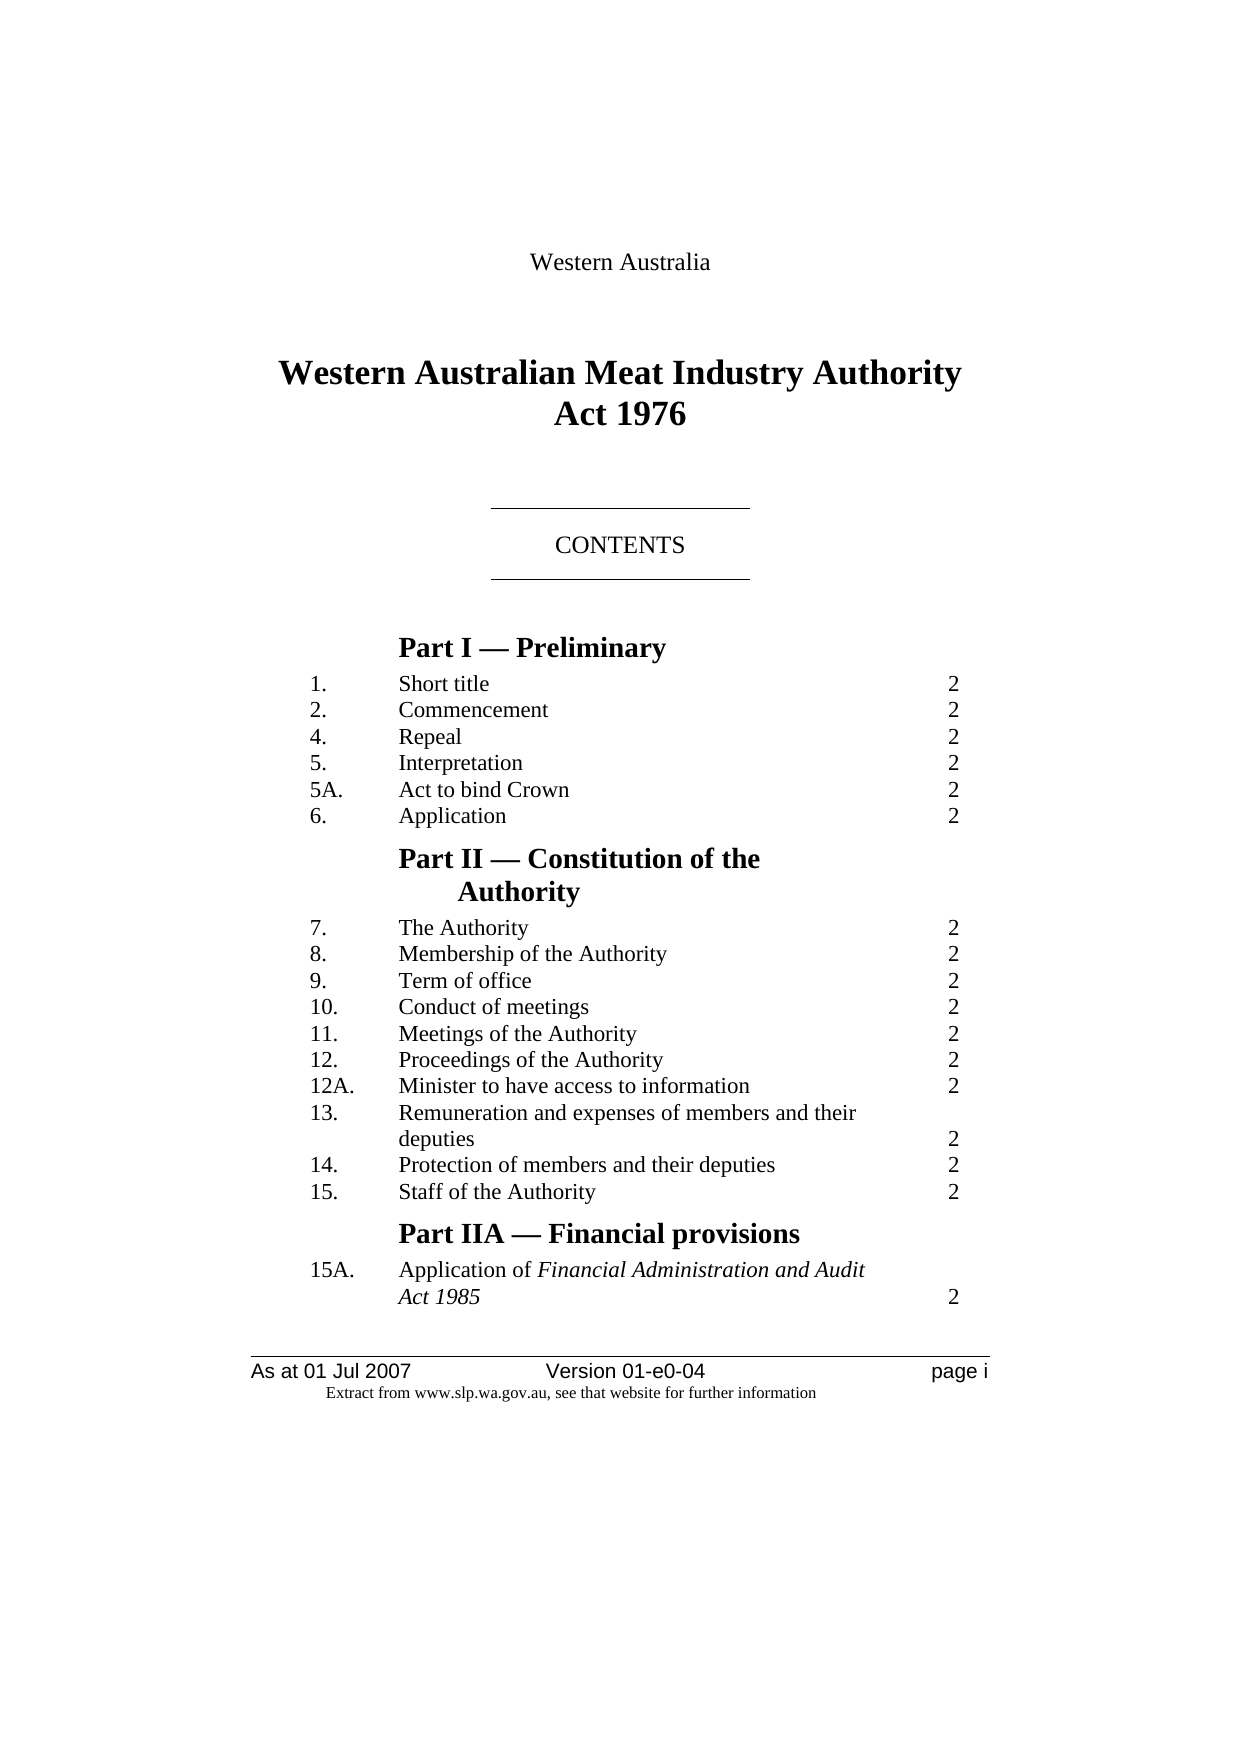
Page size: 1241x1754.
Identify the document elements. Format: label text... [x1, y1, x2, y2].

text 12A. Minister to have access to information 2 [309, 1072, 872, 1099]
text 4. Repeal 2 [309, 723, 872, 749]
text 11. Meetings of the Authority 2 [309, 1019, 872, 1046]
text 9. Term of office 2 [309, 967, 872, 993]
text 7. The Authority 2 [309, 914, 872, 941]
text 12. Proceedings of the Authority 2 [309, 1046, 872, 1072]
text 15A. Application of Financial Administration and Audit Act 1985 2 [309, 1256, 872, 1309]
text 8. Membership of the Authority 2 [309, 941, 872, 967]
text Part IIA — Financial provisions [398, 1217, 872, 1250]
text Western Australian Meat Industry Authority Act 1976 [251, 351, 990, 433]
text 14. Protection of members and their deputies 2 [309, 1151, 872, 1178]
text 15. Staff of the Authority 2 [309, 1178, 872, 1204]
text 5. Interpretation 2 [309, 749, 872, 776]
text 1. Short title 2 [309, 670, 872, 697]
text Part II — Constitution of the Authority [398, 841, 872, 908]
text 10. Conduct of meetings 2 [309, 993, 872, 1019]
text 2. Commencement 2 [309, 697, 872, 723]
text Western Australia [251, 247, 990, 276]
text CONTENTS [491, 509, 750, 579]
text 13. Remuneration and expenses of members and their deputies 2 [309, 1099, 872, 1151]
text 5A. Act to bind Crown 2 [309, 776, 872, 802]
text 6. Application 2 [309, 802, 872, 828]
text -Part I — Preliminary [398, 630, 872, 664]
